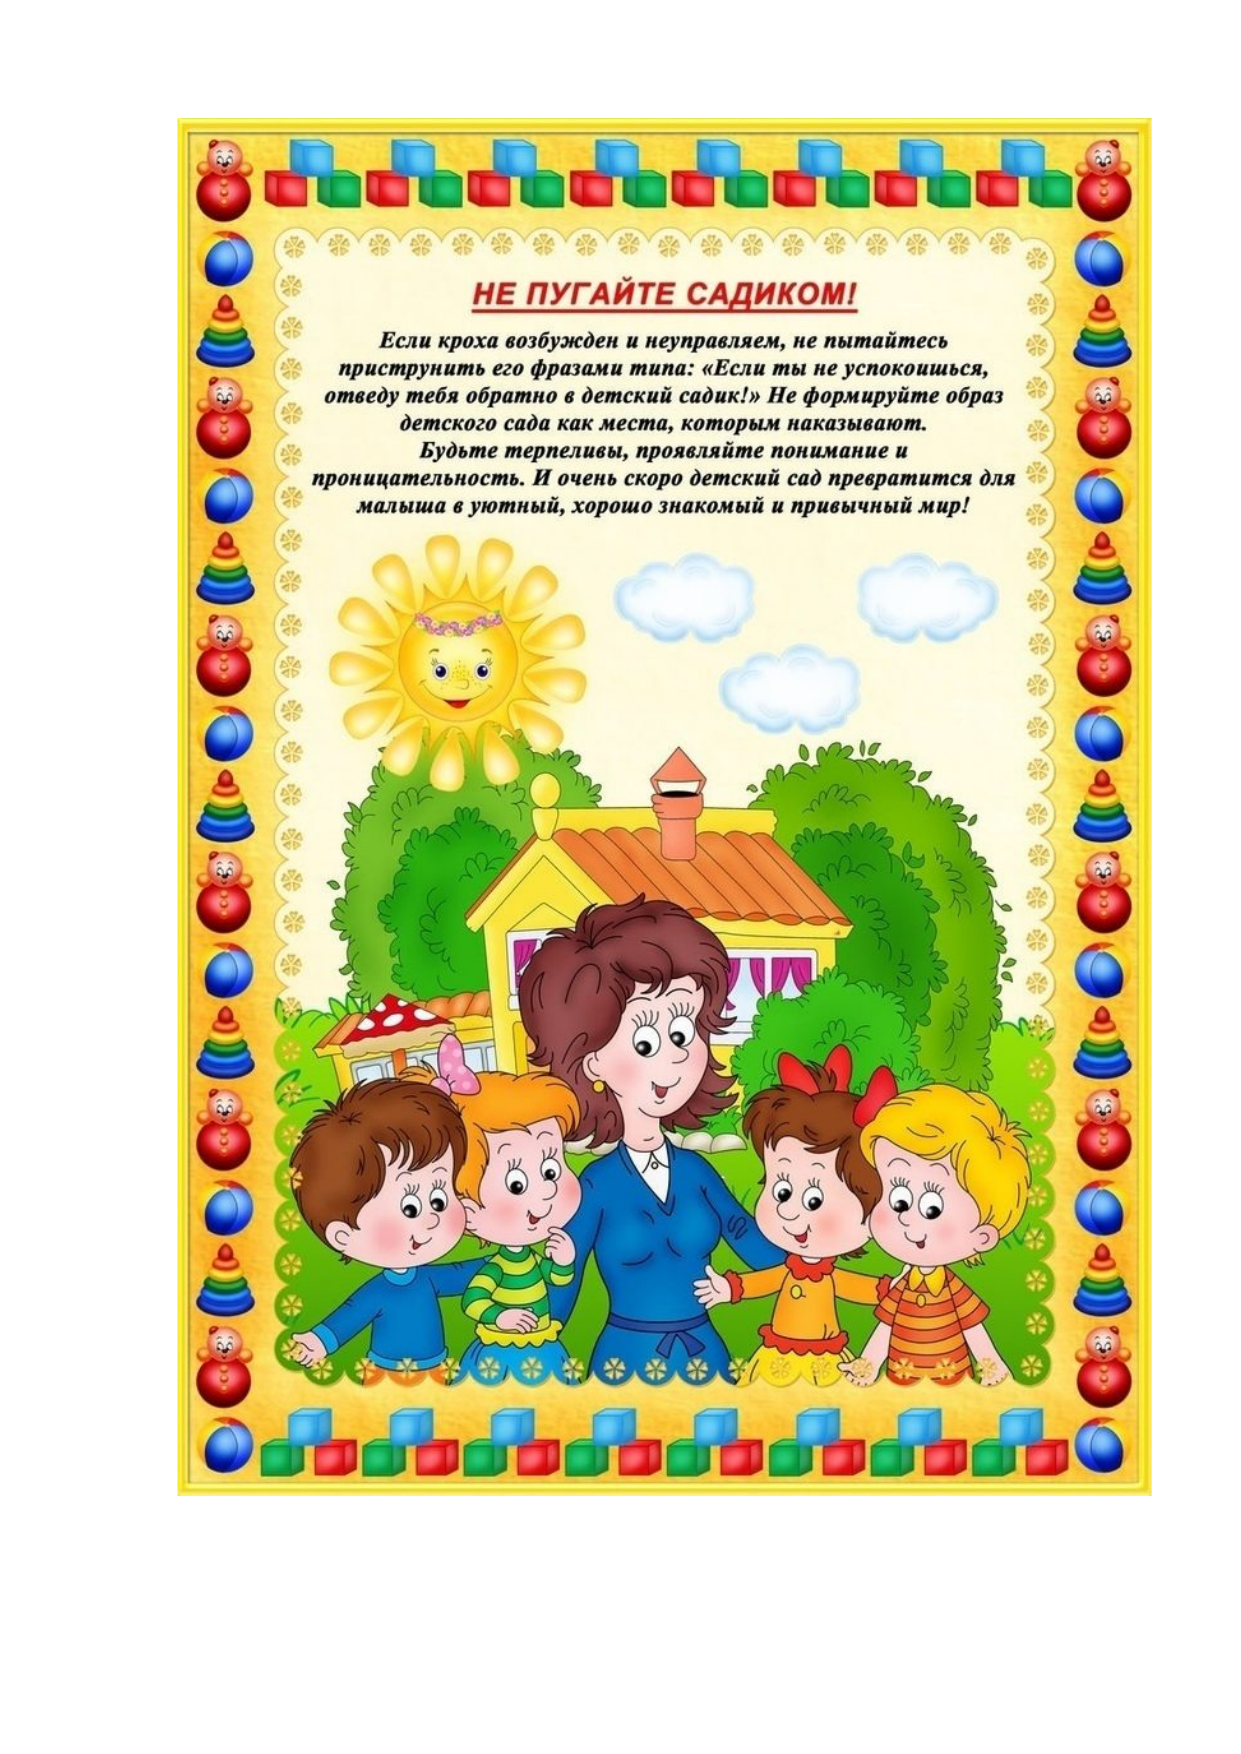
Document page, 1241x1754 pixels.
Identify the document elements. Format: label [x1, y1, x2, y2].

picture [177, 118, 1152, 1496]
